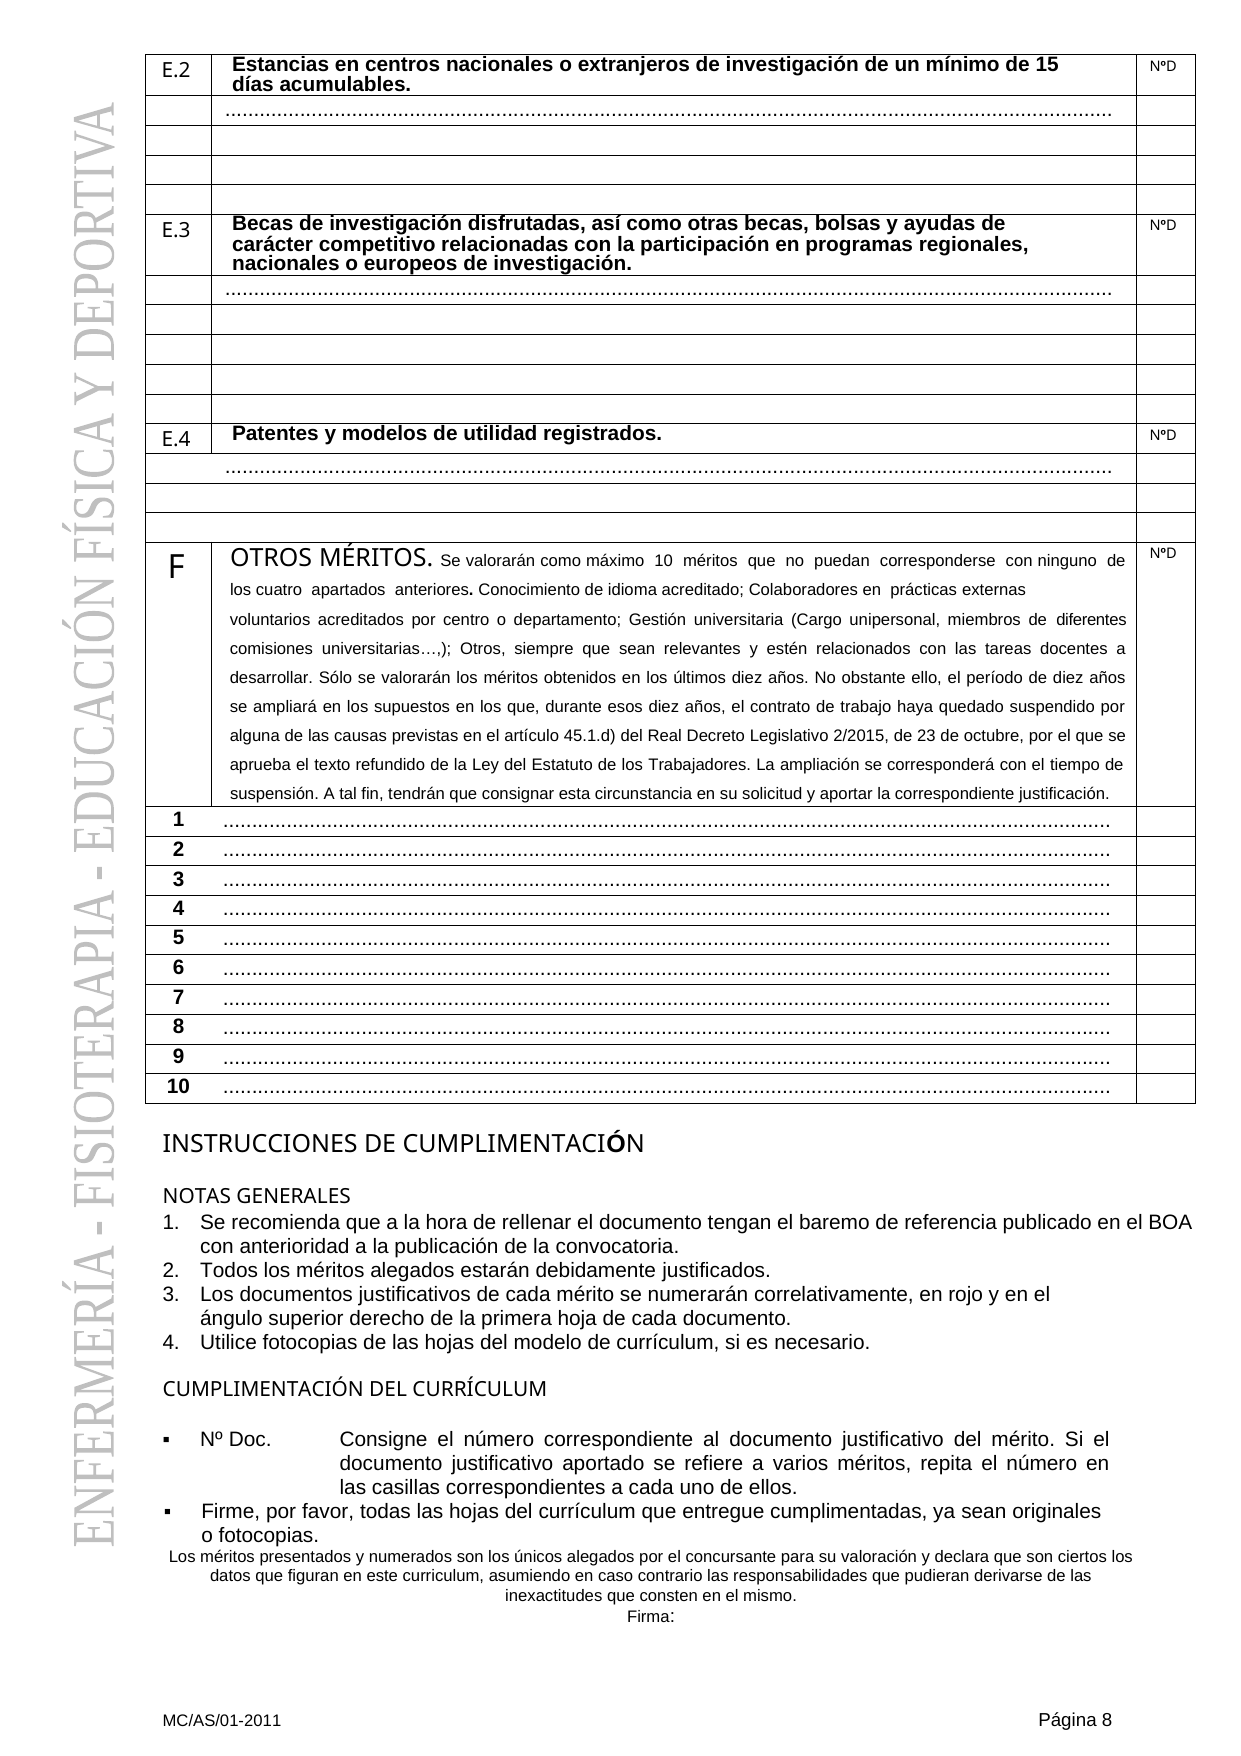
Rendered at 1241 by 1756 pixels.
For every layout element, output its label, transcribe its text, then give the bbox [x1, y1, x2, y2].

list Todos los méritos alegados estarán debidamente justificados. [162, 1257, 1221, 1281]
table_cell .......................................................................................................................................................... [212, 1074, 1136, 1103]
table_cell 10 [146, 1074, 212, 1103]
list Se recomienda que a la hora de rellenar el documento tengan el baremo de referencia publicado en el BOA con anterioridad a la publicación de la convocatoria. [162, 1209, 1211, 1257]
table_cell 5 [146, 926, 212, 954]
text Los méritos presentados y numerados son los únicos alegados por el concursante para su valoración y declara que son ciertos los datos que figuran en este curriculum, asumiendo en caso contrario las responsabilidades que pudieran derivarse de las inexactitudes que consten en el mismo. [168, 1547, 1134, 1604]
table_cell [1137, 276, 1195, 304]
table_cell [212, 156, 1136, 184]
table_cell [146, 395, 211, 423]
table_cell [1137, 305, 1195, 334]
table_cell .......................................................................................................................................................... [212, 896, 1136, 925]
table_cell NºD [1137, 424, 1195, 453]
table_cell [146, 335, 211, 364]
table_cell [146, 484, 1136, 512]
table_cell [146, 365, 211, 393]
table_cell [212, 305, 1136, 334]
table_cell .......................................................................................................................................................... [146, 454, 1136, 482]
table_cell [146, 96, 211, 125]
table_cell [1137, 896, 1195, 925]
list Utilice fotocopias de las hojas del modelo de currículum, si es necesario. [162, 1329, 1221, 1353]
table_cell [1137, 365, 1195, 393]
table_cell [1137, 1074, 1195, 1103]
table_cell NºD [1137, 215, 1195, 275]
table_cell Patentes y modelos de utilidad registrados. [212, 424, 1136, 453]
table_cell [1137, 866, 1195, 895]
list Nº Doc. Consigne el número correspondiente al documento justificativo del mérito. Si el documento justificativo aportado se refiere a varios méritos, repita el número en las casillas correspondientes a cada uno de ellos. [162, 1427, 1111, 1499]
table_cell 2 [146, 837, 212, 865]
table_cell .......................................................................................................................................................... [212, 807, 1136, 836]
table_cell [1137, 1045, 1195, 1073]
table_cell [1137, 1015, 1195, 1043]
table_cell [1137, 126, 1195, 154]
table_header E.2 [146, 55, 211, 95]
table_cell [212, 365, 1136, 393]
table_cell NºD [1137, 543, 1195, 806]
table_cell [1137, 156, 1195, 184]
table_cell .......................................................................................................................................................... [212, 276, 1136, 304]
table_cell .......................................................................................................................................................... [212, 955, 1136, 984]
table_cell .......................................................................................................................................................... [212, 837, 1136, 865]
list Firme, por favor, todas las hojas del currículum que entregue cumplimentadas, ya sean originales o fotocopias. [163, 1499, 1101, 1547]
table_cell OTROS MÉRITOS. Se valorarán como máximo 10 méritos que no puedan corresponderse con ninguno de los cuatro apartados anteriores. Conocimiento de idioma acreditado; Colaboradores en prácticas externas voluntarios acreditados por centro o departamento; Gestión universitaria (Cargo unipersonal, miembros de diferentes comisiones universitarias…,); Otros, siempre que sean relevantes y estén relacionados con las tareas docentes a desarrollar. Sólo se valorarán los méritos obtenidos en los últimos diez años. No obstante ello, el período de diez años se ampliará en los supuestos en los que, durante esos diez años, el contrato de trabajo haya quedado suspendido por alguna de las causas previstas en el artículo 45.1.d) del Real Decreto Legislativo 2/2015, de 23 de octubre, por el que se aprueba el texto refundido de la Ley del Estatuto de los Trabajadores. La ampliación se corresponderá con el tiempo de suspensión. A tal fin, tendrán que consignar esta circunstancia en su solicitud y aportar la correspondiente justificación. [212, 543, 1136, 806]
list Los documentos justificativos de cada mérito se numerarán correlativamente, en rojo y en el ángulo superior derecho de la primera hoja de cada documento. [162, 1281, 1110, 1329]
table_cell 6 [146, 955, 212, 984]
table_cell F [146, 543, 211, 806]
table_cell [146, 126, 211, 154]
table_cell E.3 [146, 215, 211, 275]
table_cell [1137, 985, 1195, 1014]
table_cell .......................................................................................................................................................... [212, 1045, 1136, 1073]
table_cell [212, 126, 1136, 154]
table_cell .......................................................................................................................................................... [212, 866, 1136, 895]
table_cell [1137, 335, 1195, 364]
table_cell 1 [146, 807, 212, 836]
table_cell [146, 305, 211, 334]
subtitle NOTAS GENERALES [162, 1181, 1221, 1209]
text CUMPLIMENTACIÓN DEL CURRÍCULUM [162, 1374, 1221, 1403]
table_cell .......................................................................................................................................................... [212, 1015, 1136, 1043]
table_cell [146, 276, 211, 304]
table_cell .......................................................................................................................................................... [212, 926, 1136, 954]
table_cell [146, 185, 211, 214]
table_cell 3 [146, 866, 212, 895]
table_cell 9 [146, 1045, 212, 1073]
table_cell [1137, 837, 1195, 865]
subtitle INSTRUCCIONES DE CUMPLIMENTACIÓN [162, 1126, 1221, 1160]
table_cell [212, 335, 1136, 364]
table_cell [146, 156, 211, 184]
table_cell [1137, 926, 1195, 954]
table_cell .......................................................................................................................................................... [212, 96, 1136, 125]
table_cell [1137, 185, 1195, 214]
table_cell [1137, 513, 1195, 542]
table_cell [146, 513, 1136, 542]
table_cell 7 [146, 985, 212, 1014]
table_cell 8 [146, 1015, 212, 1043]
table_cell [212, 395, 1136, 423]
table_cell 4 [146, 896, 212, 925]
table_cell [1137, 955, 1195, 984]
table_cell [1137, 96, 1195, 125]
table_header Estancias en centros nacionales o extranjeros de investigación de un mínimo de 15 días acumulables. [212, 55, 1136, 95]
table_cell Becas de investigación disfrutadas, así como otras becas, bolsas y ayudas de carácter competitivo relacionadas con la participación en programas regionales, nacionales o europeos de investigación. [212, 215, 1136, 275]
table_cell [1137, 807, 1195, 836]
table_cell .......................................................................................................................................................... [212, 985, 1136, 1014]
table_cell E.4 [146, 424, 211, 453]
table_cell [212, 185, 1136, 214]
table_cell [1137, 484, 1195, 512]
table_cell [1137, 395, 1195, 423]
table_cell [1137, 454, 1195, 482]
table_header NºD [1137, 55, 1195, 95]
text Firma: [135, 1604, 1166, 1626]
